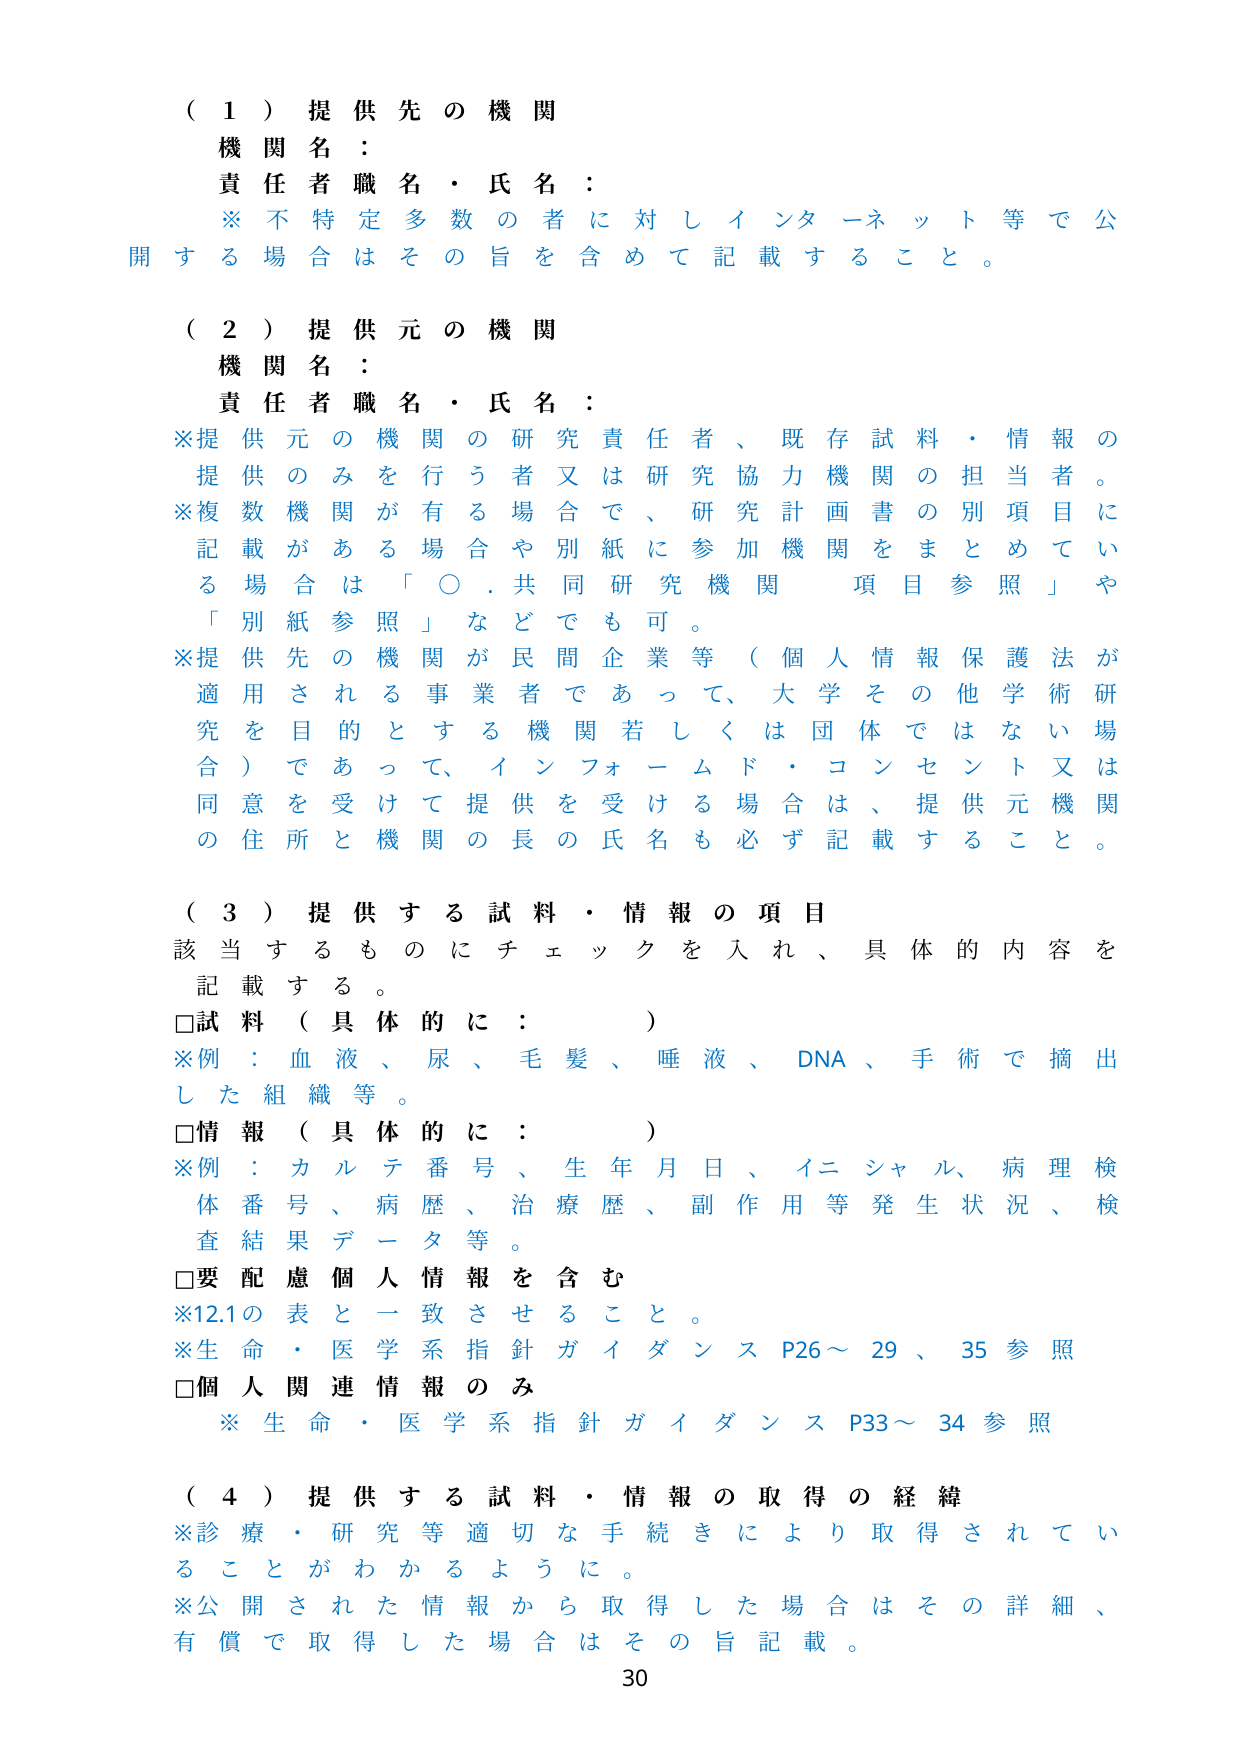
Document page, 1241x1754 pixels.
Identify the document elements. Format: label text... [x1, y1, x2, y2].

text 該当するものにチェックを入れ、具体的内容を記載する。 [173, 930, 1141, 1003]
text （１）提供先の機関 [128, 91, 1141, 128]
text ※12.1の表と一致させること。 [173, 1294, 1141, 1331]
text ※例：カルテ番号、生年月日、イニシャル、病理検体番号、病歴、治療歴、副作用等発生状況、検査結果データ等。 [173, 1149, 1141, 1258]
text ※例：血液、尿、毛髪、唾液、DNA、手術で摘出した組織等。 [173, 1039, 1141, 1112]
text ※提供先の機関が民間企業等（個人情報保護法が適用される事業者であって、大学その他学術研究を目的とする機関若しくは団体ではない場合）であって、インフォームド・コンセント又は同意を受けて提供を受ける場合は、提供元機関の住所と機関の長の氏名も必ず記載すること。 [173, 638, 1141, 857]
text （３）提供する試料・情報の項目 [128, 893, 1141, 930]
text □試料（具体的に： ） [173, 1003, 1141, 1039]
text （２）提供元の機関 [128, 310, 1141, 347]
text ※生命・医学系指針ガイダンスP33～34参照 [128, 1404, 1141, 1440]
text ※不特定多数の者に対しインターネット等で公開する場合はその旨を含めて記載すること。 [128, 201, 1141, 274]
text ※複数機関が有る場合で、研究計画書の別項目に記載がある場合や別紙に参加機関をまとめている場合は「○.共同研究機関 項目参照」や「別紙参照」などでも可。 [173, 492, 1141, 638]
text 機関名： [128, 347, 1141, 383]
text □要配慮個人情報を含む [173, 1258, 1141, 1294]
text （４）提供する試料・情報の取得の経緯 [128, 1477, 1141, 1513]
text ※公開された情報から取得した場合はその詳細、有償で取得した場合はその旨記載。 [173, 1586, 1141, 1659]
text □情報（具体的に： ） [173, 1112, 1141, 1149]
text ※診療・研究等適切な手続きにより取得されていることがわかるように。 [173, 1513, 1141, 1586]
text ※提供元の機関の研究責任者、既存試料・情報の提供のみを行う者又は研究協力機関の担当者。 [173, 419, 1141, 492]
text 責任者職名・氏名： [128, 164, 1141, 201]
text ※生命・医学系指針ガイダンスP26～29、35参照 [173, 1331, 1141, 1367]
text 責任者職名・氏名： [128, 383, 1141, 419]
text □個人関連情報のみ [173, 1367, 1141, 1404]
text 機関名： [128, 128, 1141, 164]
